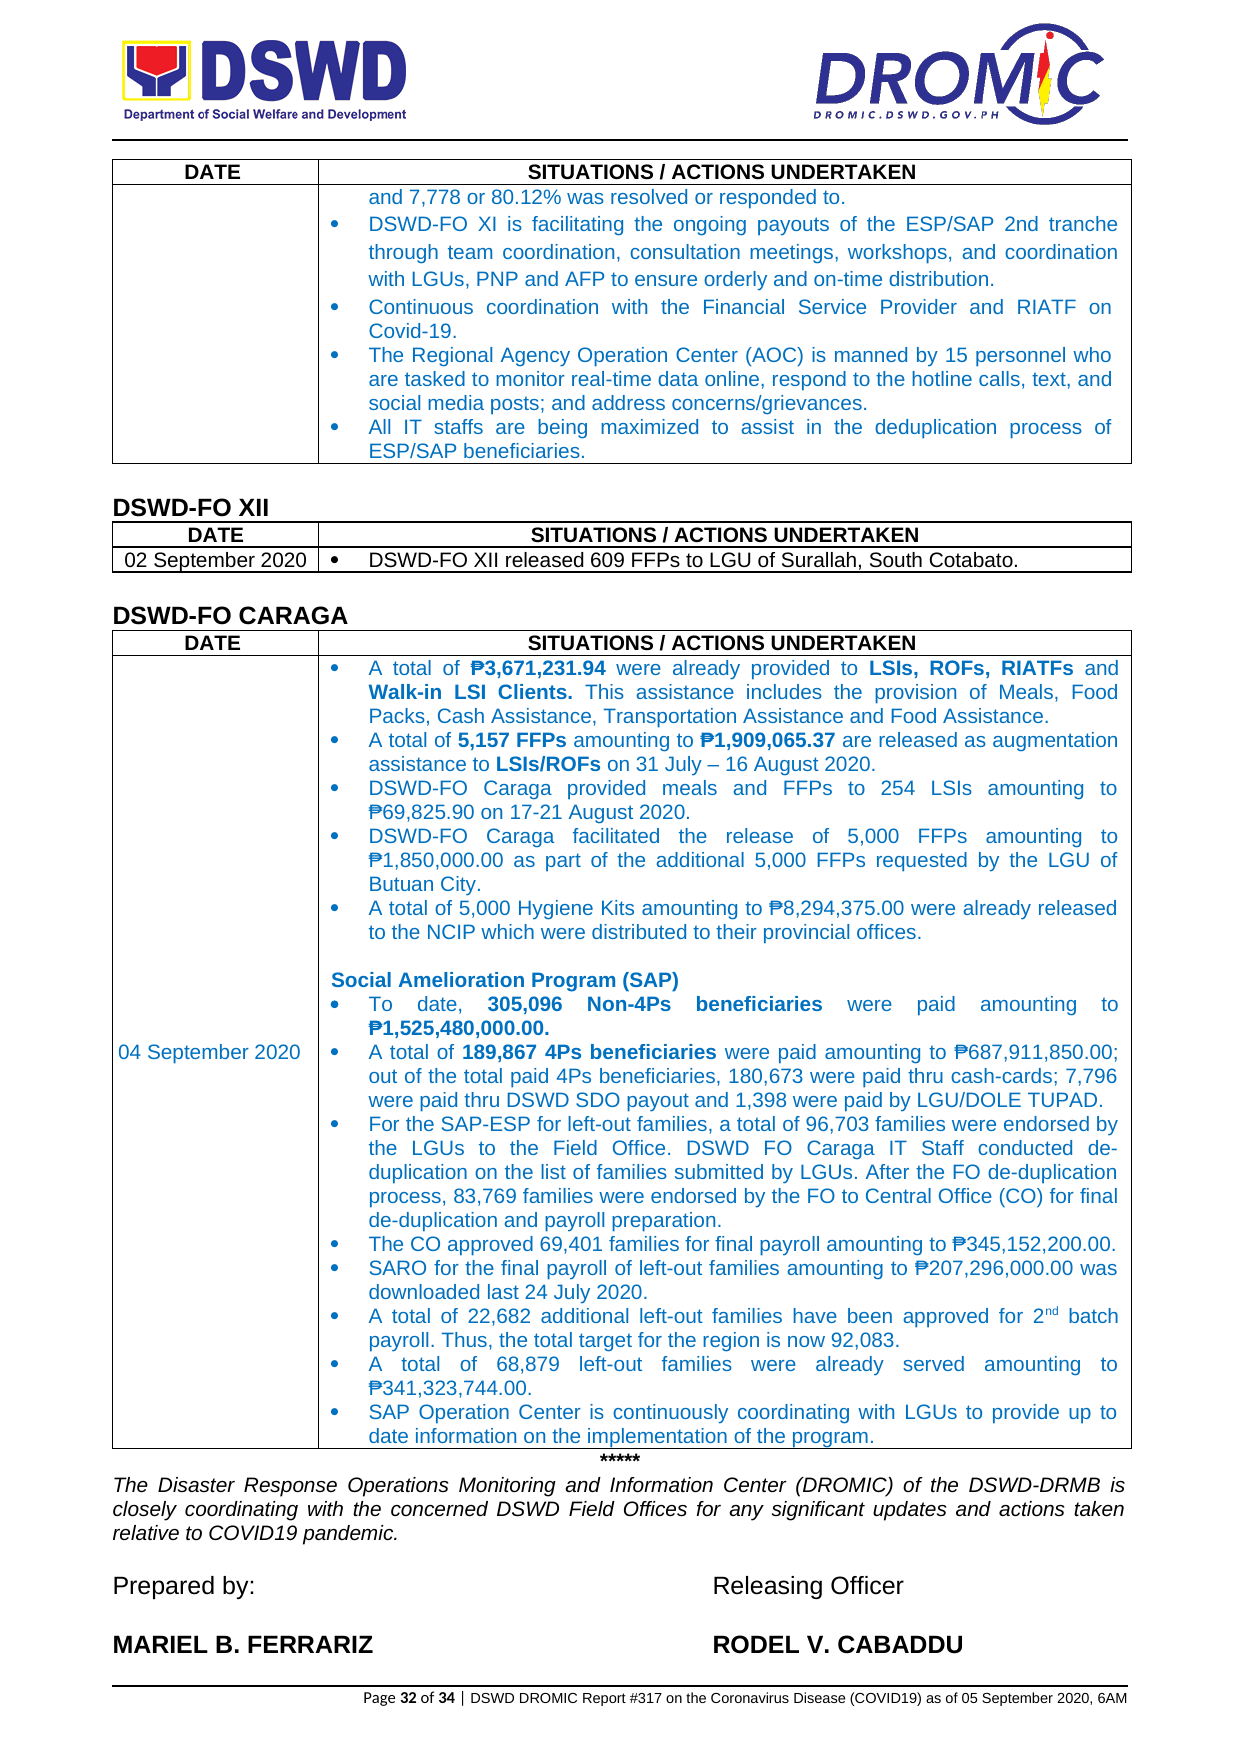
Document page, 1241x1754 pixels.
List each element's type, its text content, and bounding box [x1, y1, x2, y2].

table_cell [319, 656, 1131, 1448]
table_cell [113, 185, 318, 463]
picture [112, 37, 416, 125]
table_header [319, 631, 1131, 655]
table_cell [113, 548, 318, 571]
text DSWD-FO XII [112, 493, 1128, 521]
text DSWD-FO CARAGA [112, 601, 1128, 630]
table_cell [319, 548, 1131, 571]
text The Disaster Response Operations Monitoring and Information Center (DROMIC) of the DSWD-DRMB is closely coordinating with the concerned DSWD Field Offices for any significant updates and actions taken relative to COVID19 pandemic. [112, 1473, 1128, 1545]
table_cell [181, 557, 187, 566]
picture [781, 23, 1133, 125]
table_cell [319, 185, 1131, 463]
text ***** [112, 1449, 1128, 1473]
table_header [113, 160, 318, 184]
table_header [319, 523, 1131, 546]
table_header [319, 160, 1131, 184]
text Prepared by: Releasing Officer [255, 1571, 1128, 1600]
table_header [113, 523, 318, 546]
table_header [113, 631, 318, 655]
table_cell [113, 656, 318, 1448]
text MARIEL B. FERRARIZ RODEL V. CABADDU [112, 1630, 1128, 1659]
